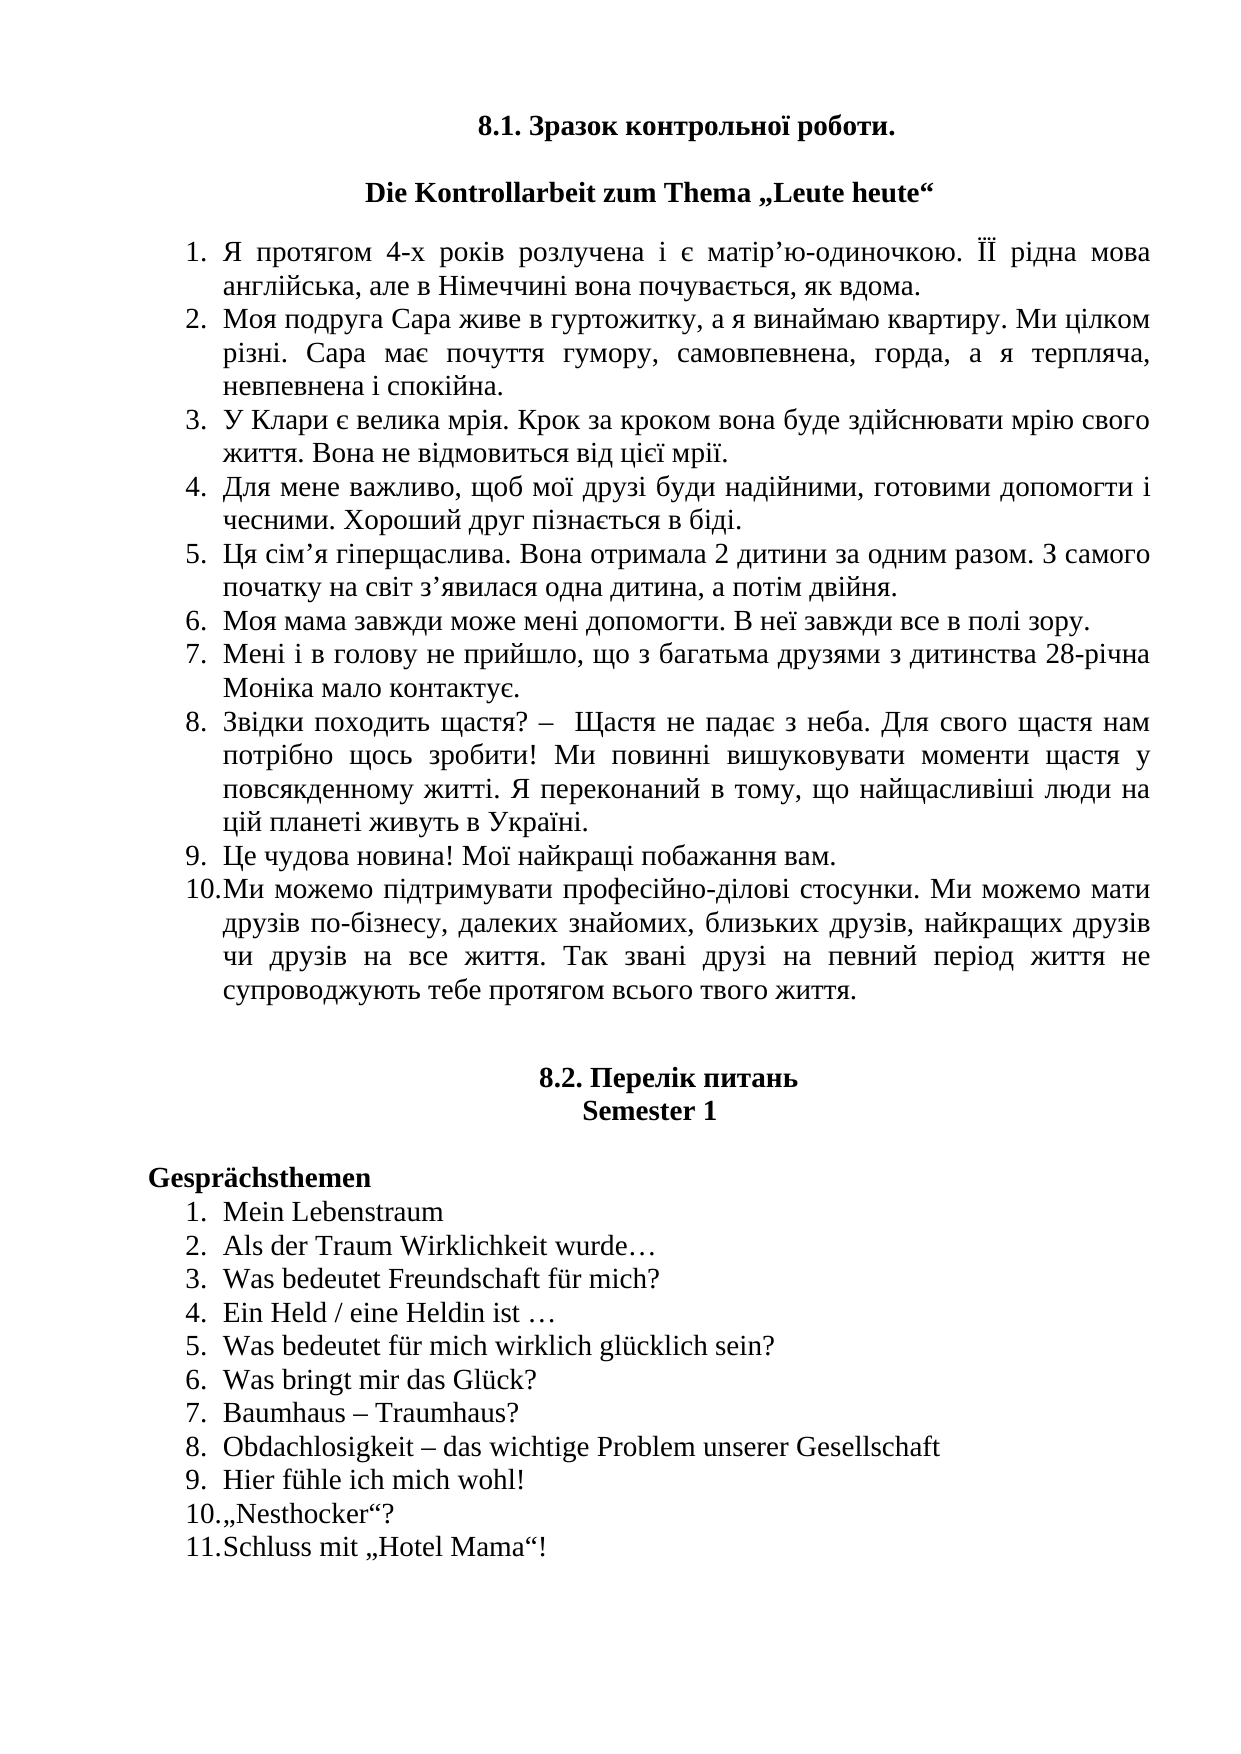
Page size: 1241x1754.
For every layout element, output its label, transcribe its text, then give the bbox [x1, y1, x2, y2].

text Gesprächsthemen [148, 1161, 1152, 1194]
list Моя мама завжди може мені допомогти. В неї завжди все в полі зору. [185, 603, 1152, 637]
list Mein Lebenstraum [185, 1194, 1152, 1228]
text Die Kontrollarbeit zum Thema „Leute heute“ [148, 176, 1152, 209]
list Ця сім’я гіперщаслива. Вона отримала 2 дитини за одним разом. З самого початку на світ з’явилася одна дитина, а потім двійня. [185, 536, 1152, 603]
list Hier fühle ich mich wohl! [185, 1462, 1152, 1496]
list Я протягом 4-х років розлучена і є матір’ю-одиночкою. ЇЇ рідна мова англійська, але в Німеччині вона почувається, як вдома. [185, 234, 1152, 301]
list Ein Held / eine Heldin ist … [185, 1295, 1152, 1328]
list Schluss mit „Hotel Mama“! [185, 1529, 1152, 1563]
list Це чудова новина! Мої найкращі побажання вам. [185, 838, 1152, 871]
list Ми можемо підтримувати професійно-ділові стосунки. Ми можемо мати друзів по-бізнесу, далеких знайомих, близьких друзів, найкращих друзів чи друзів на все життя. Так звані друзі на певний період життя не супроводжують тебе протягом всього твого життя. [185, 871, 1152, 1006]
list Для мене важливо, щоб мої друзі буди надійними, готовими допомогти і чесними. Хороший друг пізнається в біді. [185, 469, 1152, 536]
list „Nesthocker“? [185, 1496, 1152, 1529]
list Was bedeutet für mich wirklich glücklich sein? [185, 1328, 1152, 1362]
list Моя подруга Сара живе в гуртожитку, а я винаймаю квартиру. Ми цілком різні. Сара має почуття гумору, самовпевнена, горда, а я терпляча, невпевнена і спокійна. [185, 301, 1152, 402]
text 8.2. Перелік питань [185, 1060, 1152, 1093]
text Semester 1 [148, 1093, 1152, 1127]
list Was bedeutet Freundschaft für mich? [185, 1261, 1152, 1295]
text 8.1. Зразок контрольної роботи. [148, 108, 1152, 142]
list У Клари є велика мрія. Крок за кроком вона буде здійснювати мрію свого життя. Вона не відмовиться від цієї мрії. [185, 402, 1152, 469]
list Als der Traum Wirklichkeit wurde… [185, 1228, 1152, 1261]
list Was bringt mir das Glück? [185, 1362, 1152, 1395]
list Мені і в голову не прийшло, що з багатьма друзями з дитинства 28-річна Моніка мало контактує. [185, 637, 1152, 704]
list Obdachlosigkeit – das wichtige Problem unserer Gesellschaft [185, 1429, 1152, 1462]
list Baumhaus – Traumhaus? [185, 1395, 1152, 1429]
list Звідки походить щастя? – Щастя не падає з неба. Для свого щастя нам потрібно щось зробити! Ми повинні вишуковувати моменти щастя у повсякденному житті. Я переконаний в тому, що найщасливіші люди на цій планеті живуть в Україні. [185, 704, 1152, 838]
